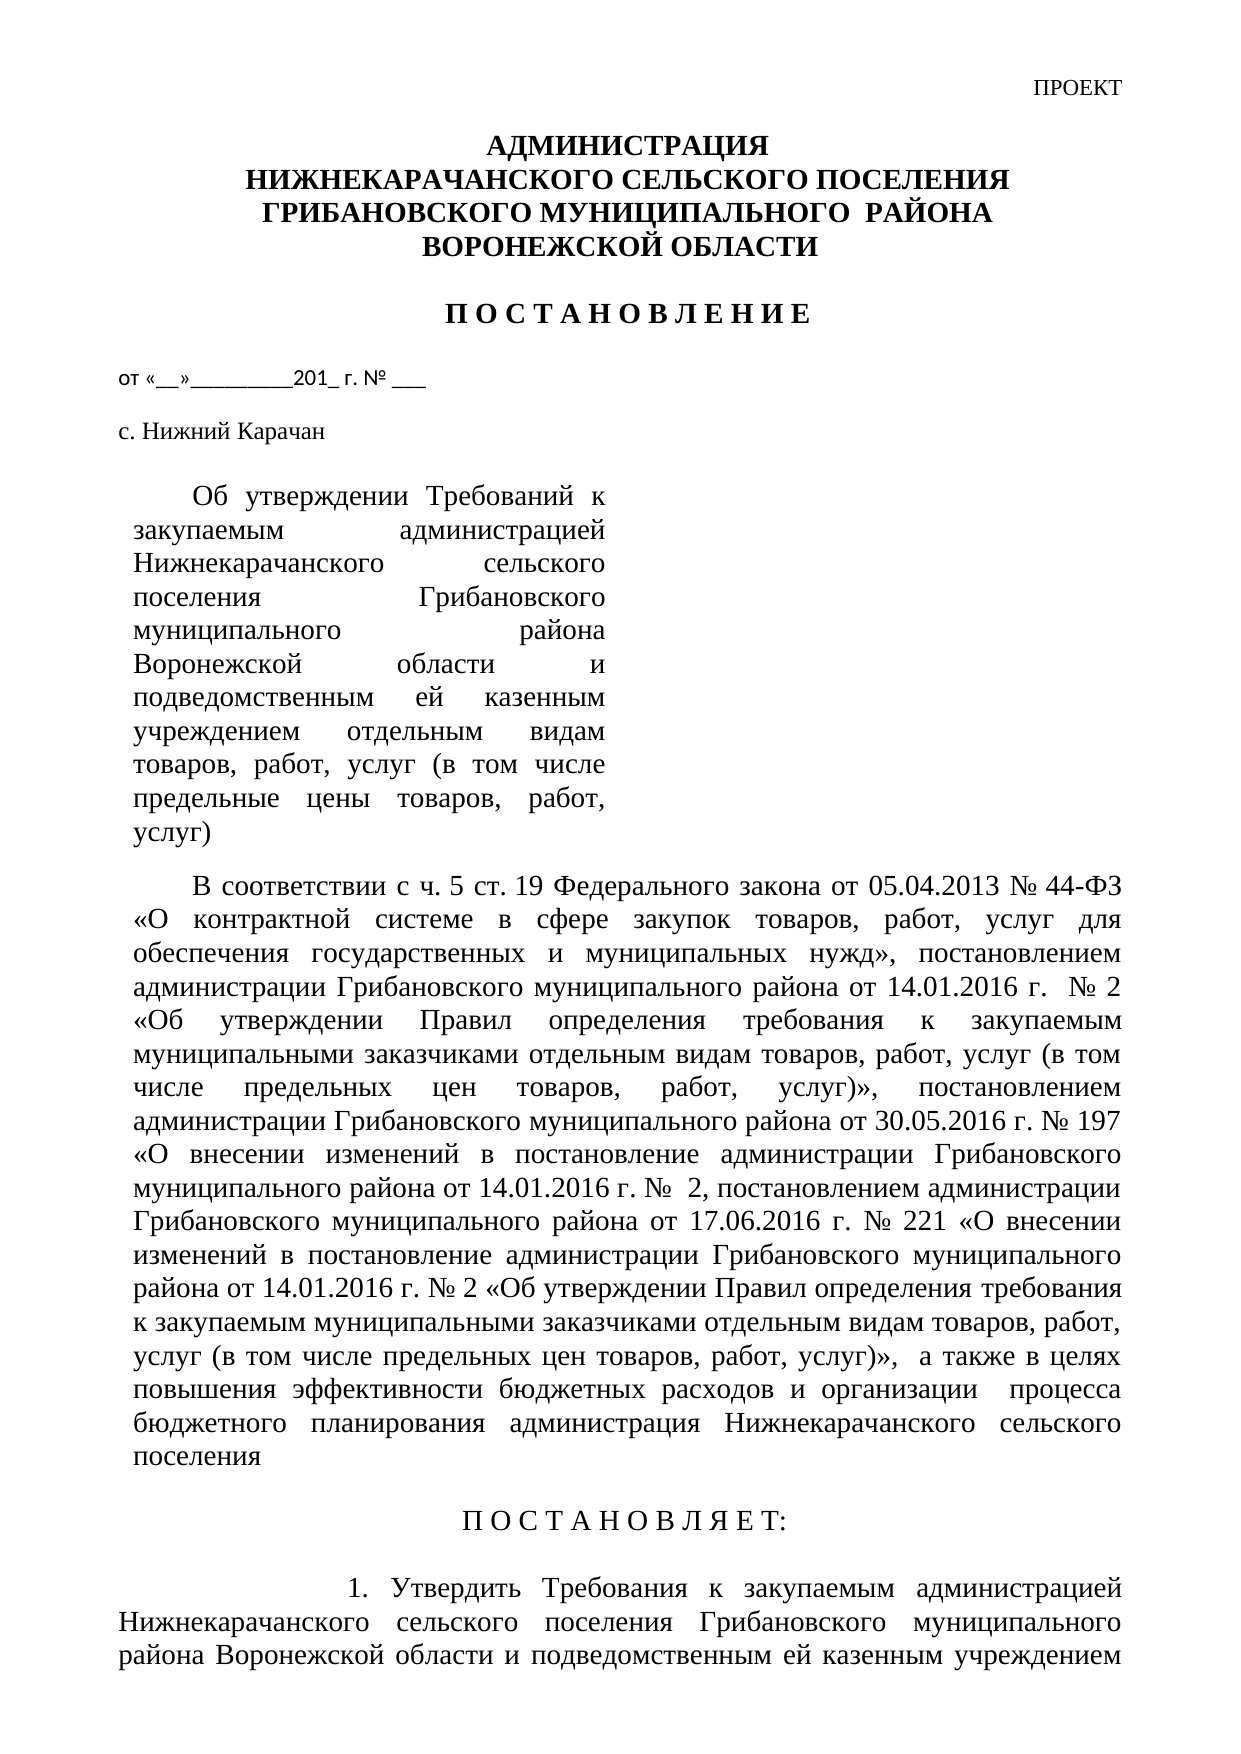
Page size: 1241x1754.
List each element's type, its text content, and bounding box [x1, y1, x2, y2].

text В соответствии с ч. 5 ст. 19 Федерального закона от 05.04.2013 № 44-ФЗ «О контрактной системе в сфере закупок товаров, работ, услуг для обеспечения государственных и муниципальных нужд», постановлением администрации Грибановского муниципального района от 14.01.2016 г. № 2 «Об утверждении Правил определения требования к закупаемым муниципальными заказчиками отдельным видам товаров, работ, услуг (в том числе предельных цен товаров, работ, услуг)», постановлением администрации Грибановского муниципального района от 30.05.2016 г. № 197 «О внесении изменений в постановление администрации Грибановского муниципального района от 14.01.2016 г. № 2, постановлением администрации Грибановского муниципального района от 17.06.2016 г. № 221 «О внесении изменений в постановление администрации Грибановского муниципального района от 14.01.2016 г. № 2 «Об утверждении Правил определения требования к закупаемым муниципальными заказчиками отдельным видам товаров, работ, услуг (в том числе предельных цен товаров, работ, услуг)», а также в целях повышения эффективности бюджетных расходов и организации процесса бюджетного планирования администрация Нижнекарачанского сельского поселения [133, 868, 1122, 1472]
text П О С Т А Н О В Л Е Н И Е [118, 296, 1122, 329]
text ГРИБАНОВСКОГО МУНИЦИПАЛЬНОГО РАЙОНА ВОРОНЕЖСКОЙ ОБЛАСТИ [118, 195, 1122, 262]
text от «__»_________201_ г. № ___ [118, 363, 1122, 391]
text с. Нижний Карачан [118, 416, 1122, 445]
text АДМИНИСТРАЦИЯ [118, 128, 1122, 162]
text НИЖНЕКАРАЧАНСКОГО СЕЛЬСКОГО ПОСЕЛЕНИЯ [118, 162, 1122, 195]
text Об утверждении Требований к закупаемым администрацией Нижнекарачанского сельского поселения Грибановского муниципального района Воронежской области и подведомственным ей казенным учреждением отдельным видам товаров, работ, услуг (в том числе предельные цены товаров, работ, услуг) [133, 478, 606, 847]
text П О С Т А Н О В Л Я Е Т: [118, 1503, 1240, 1537]
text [118, 1570, 1122, 1671]
